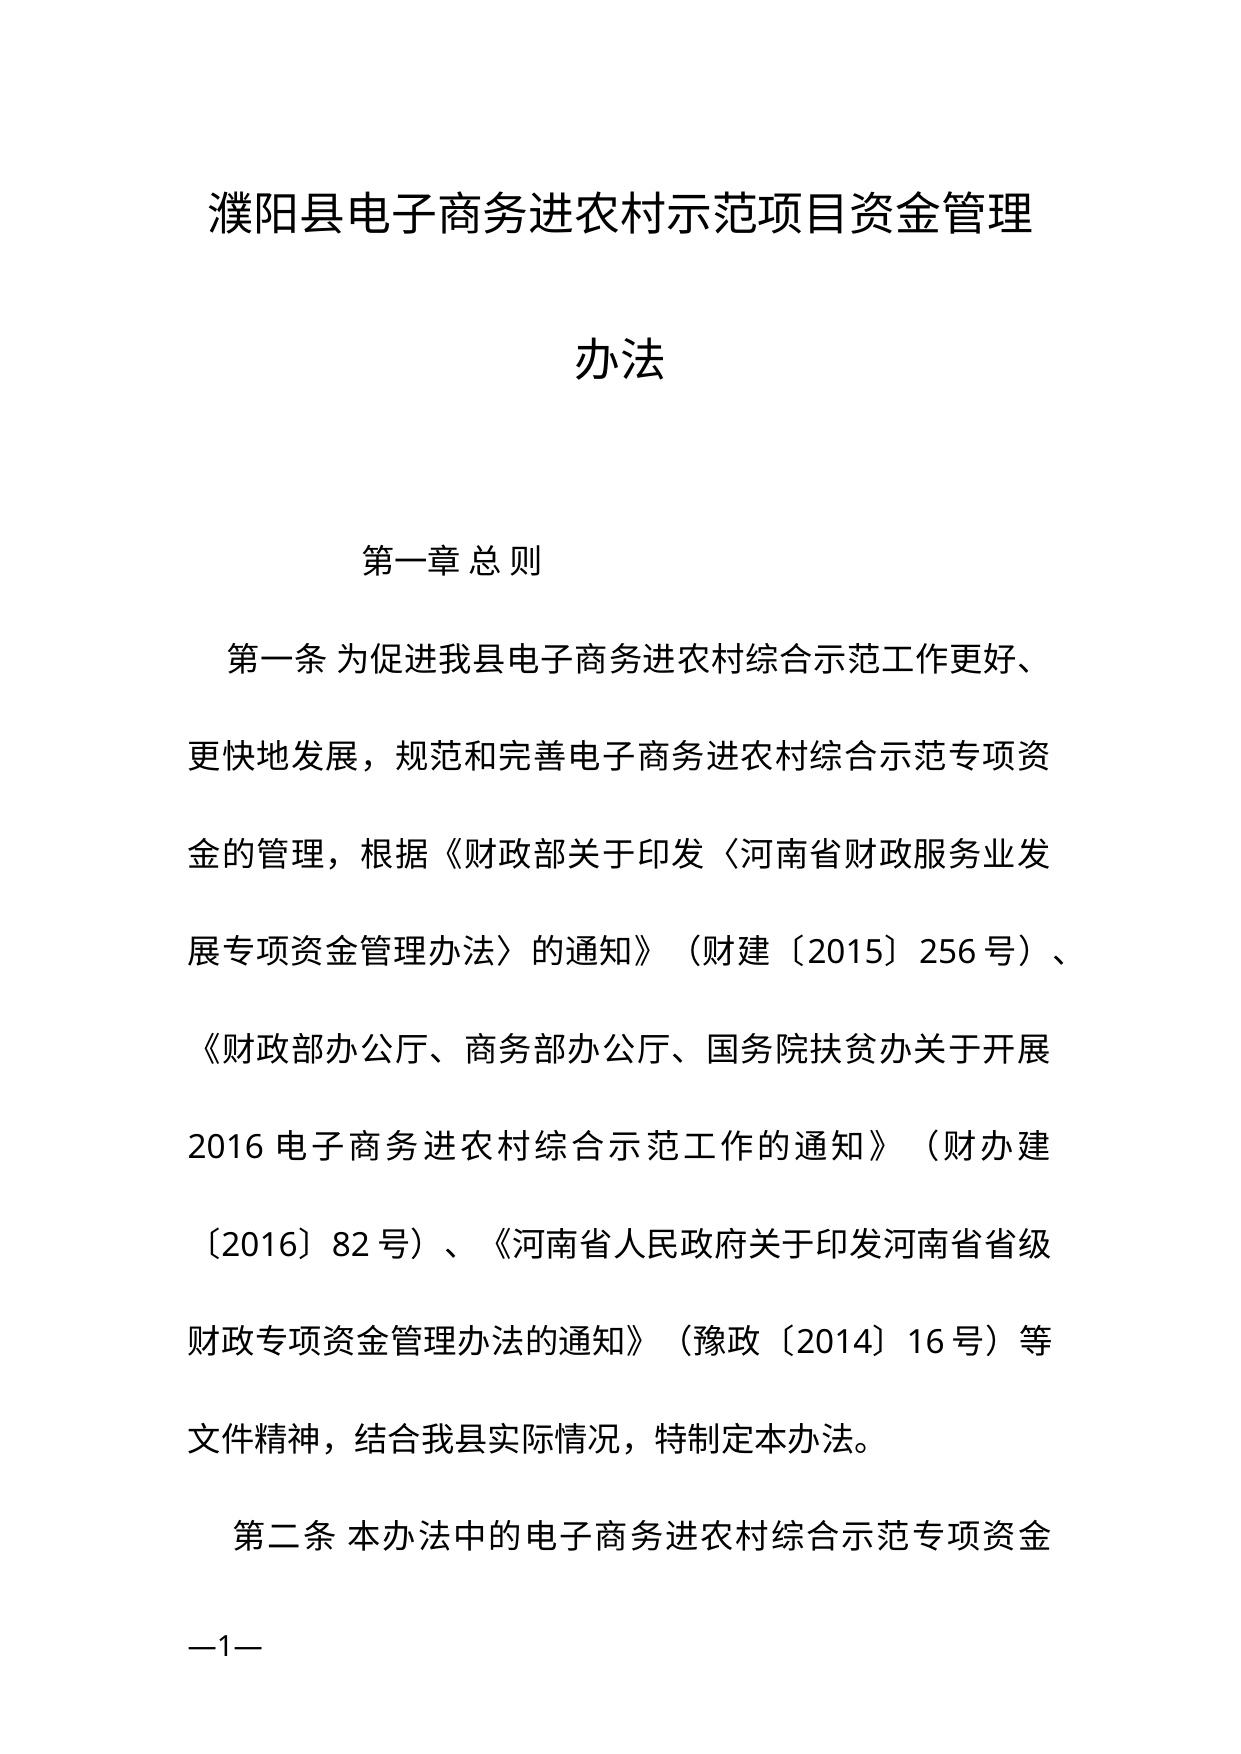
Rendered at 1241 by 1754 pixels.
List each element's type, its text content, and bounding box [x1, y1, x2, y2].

subtitle 濮阳县电子商务进农村示范项目资金管理办法 [187, 162, 1053, 406]
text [187, 527, 1053, 1567]
